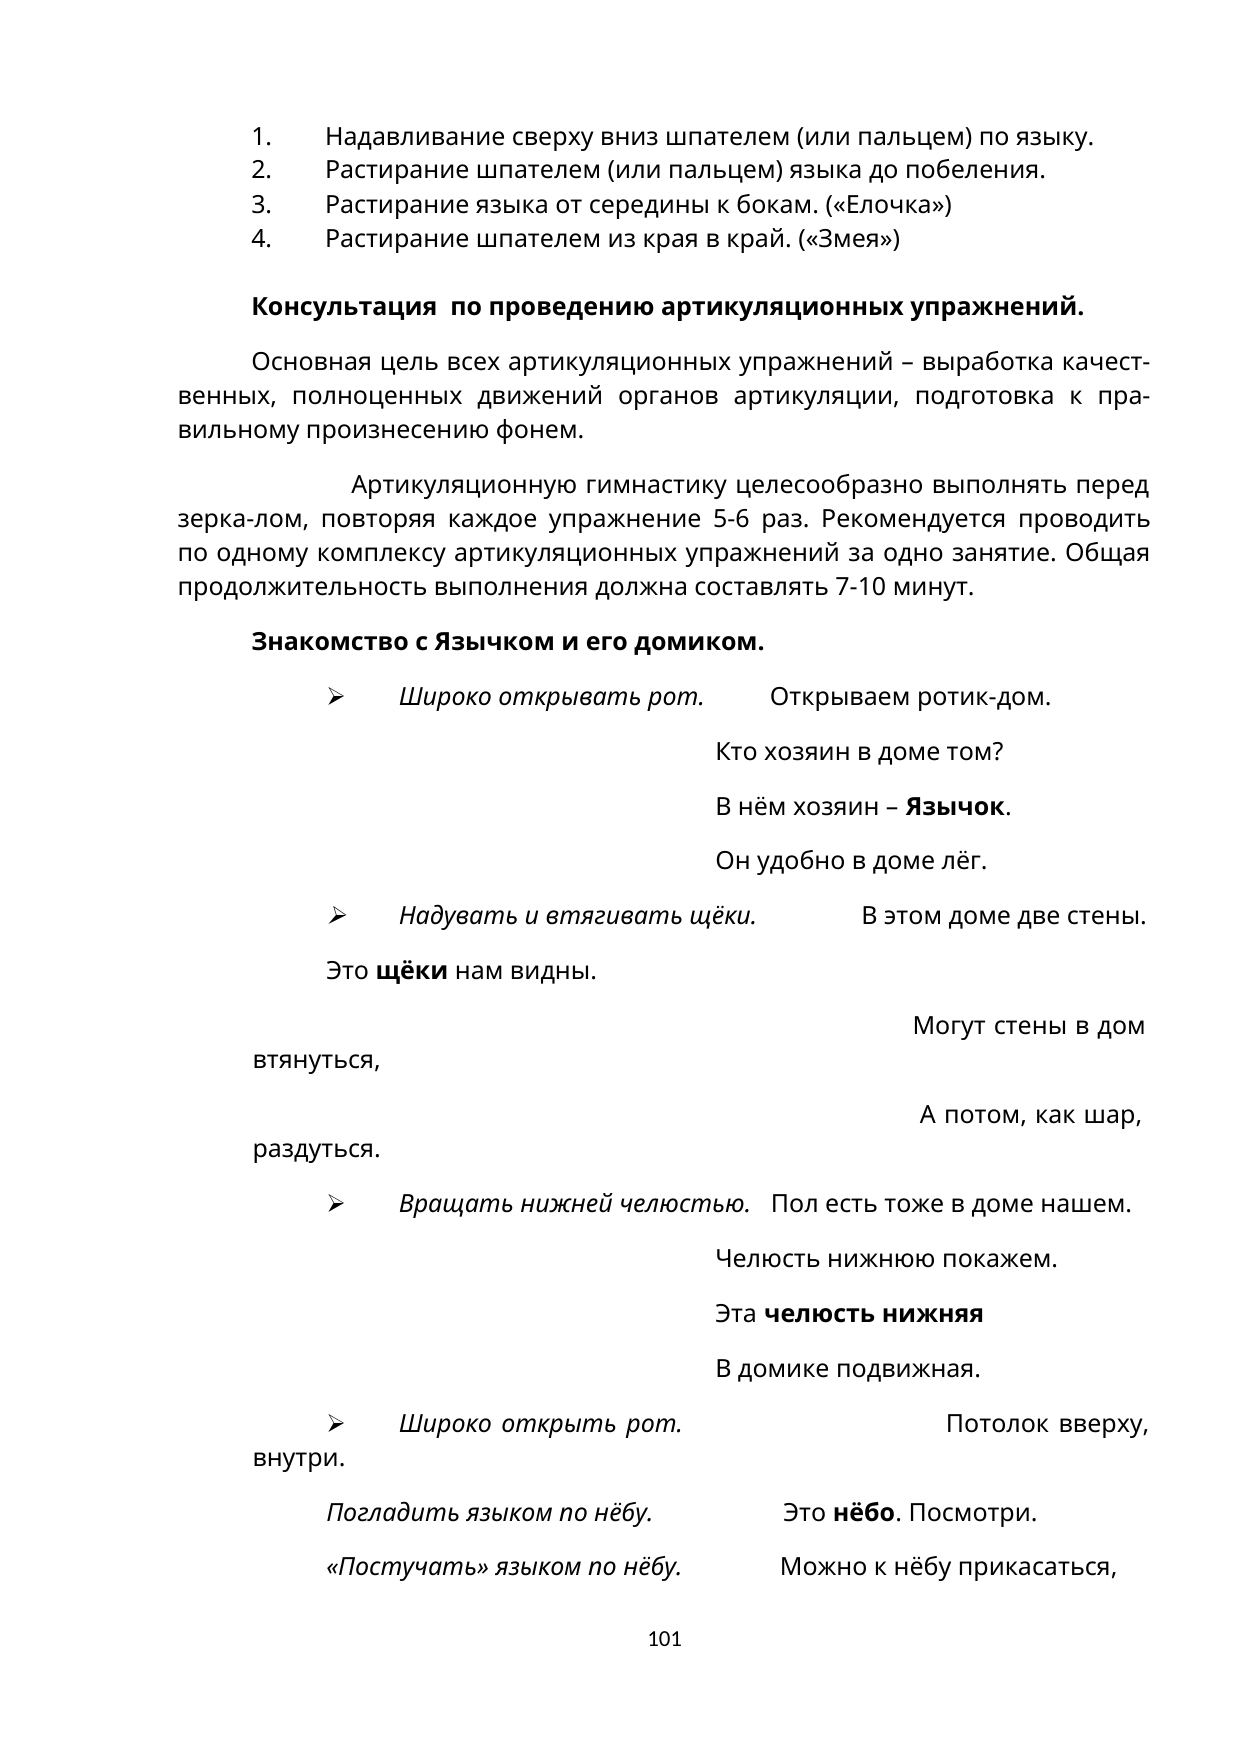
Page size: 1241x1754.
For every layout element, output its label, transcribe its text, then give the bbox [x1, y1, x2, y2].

list Эта челюсть нижняя [252, 1295, 1152, 1329]
list А потом, как шар, раздуться. [252, 1097, 1152, 1165]
list «Постучать» языком по нёбу. Можно к нёбу прикасаться, [252, 1549, 1152, 1583]
text Артикуляционную гимнастику целесообразно выполнять перед зерка-лом, повторяя каждое упражнение 5-6 раз. Рекомендуется проводить по одному комплексу артикуляционных упражнений за одно занятие. Общая продолжительность выполнения должна составлять 7-10 минут. [177, 466, 1152, 603]
list В домике подвижная. [252, 1350, 1152, 1384]
list Погладить языком по нёбу. Это нёбо. Посмотри. [252, 1494, 1152, 1528]
list Широко открывать рот. Открываем ротик-дом. [252, 678, 1152, 712]
list Растирание шпателем (или пальцем) языка до побеления. [177, 152, 1152, 186]
list Надувать и втягивать щёки. В этом доме две стены. [252, 898, 1152, 932]
list Кто хозяин в доме том? [252, 733, 1152, 767]
list Растирание шпателем из края в край. («Змея») [177, 220, 1152, 254]
list Могут стены в дом втянуться, [252, 1008, 1152, 1076]
list Это щёки нам видны. [252, 953, 1152, 987]
list В нём хозяин – Язычок. [252, 788, 1152, 822]
list Растирание языка от середины к бокам. («Елочка») [177, 186, 1152, 220]
list Вращать нижней челюстью. Пол есть тоже в доме нашем. [252, 1186, 1152, 1220]
text Знакомство с Язычком и его домиком. [177, 623, 1152, 657]
list Он удобно в доме лёг. [252, 843, 1152, 877]
list Широко открыть рот. Потолок вверху, внутри. [252, 1405, 1152, 1473]
text Основная цель всех артикуляционных упражнений – выработка качест-венных, полноценных движений органов артикуляции, подготовка к пра-вильному произнесению фонем. [177, 343, 1152, 446]
list Челюсть нижнюю покажем. [252, 1241, 1152, 1274]
text Консультация по проведению артикуляционных упражнений. [177, 288, 1152, 322]
list Надавливание сверху вниз шпателем (или пальцем) по языку. [177, 118, 1152, 152]
